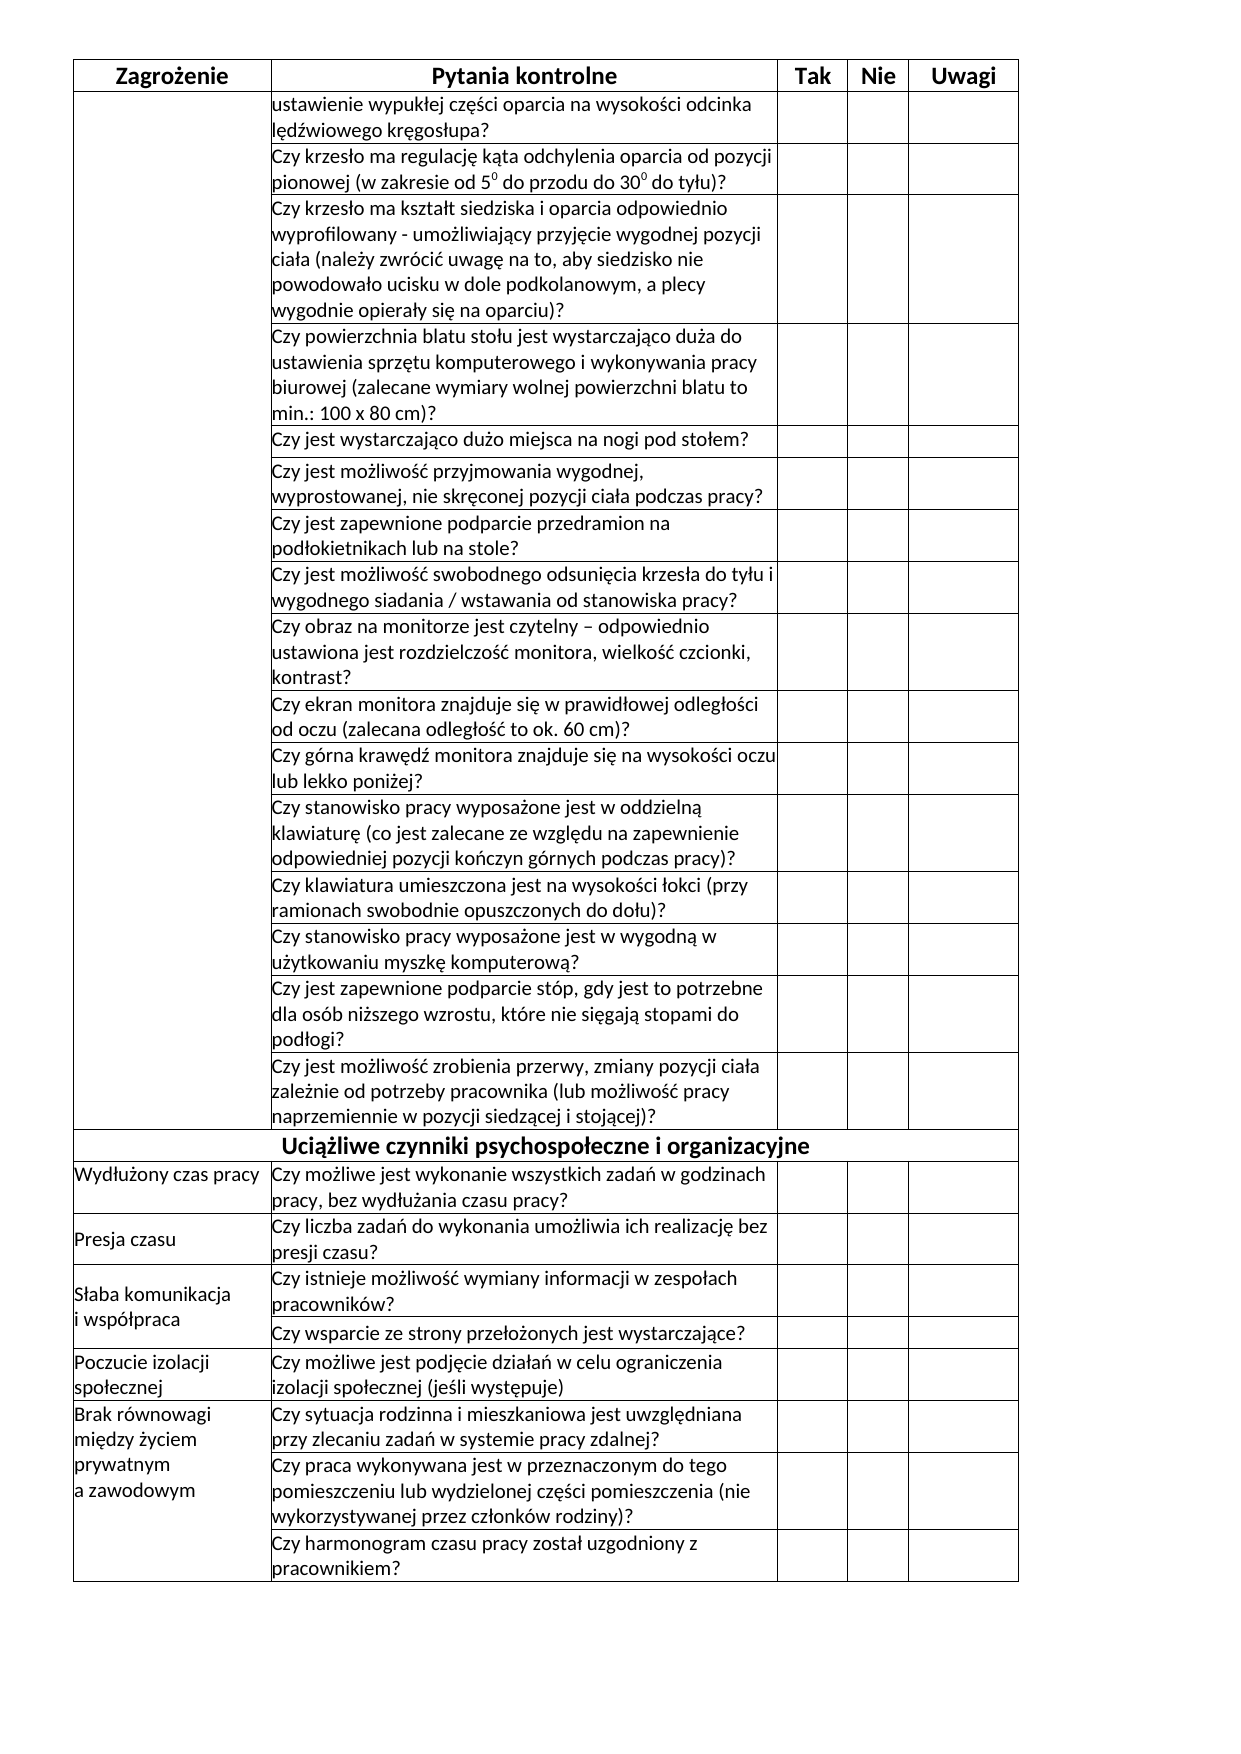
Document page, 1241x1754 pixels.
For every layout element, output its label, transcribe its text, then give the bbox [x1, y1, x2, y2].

table_cell [778, 743, 847, 793]
table_cell Czy jest możliwość swobodnego odsunięcia krzesła do tyłu i wygodnego siadania / wstawania od stanowiska pracy? [272, 562, 777, 612]
table_cell [848, 92, 908, 142]
table_cell [778, 1317, 847, 1348]
table_cell [909, 195, 1018, 322]
table_cell [848, 924, 908, 974]
table_header Zagrożenie [74, 60, 271, 91]
table_cell Czy wsparcie ze strony przełożonych jest wystarczające? [272, 1317, 777, 1348]
table_cell Brak równowagi między życiem prywatnym a zawodowym [74, 1401, 271, 1581]
table_cell Czy krzesło ma regulację kąta odchylenia oparcia od pozycji pionowej (w zakresie od 50 do przodu do 300 do tyłu)? [272, 144, 777, 194]
table_cell Presja czasu [74, 1214, 271, 1264]
table_cell [848, 195, 908, 322]
table_cell [848, 562, 908, 612]
table_cell [778, 795, 847, 871]
table_cell Czy klawiatura umieszczona jest na wysokości łokci (przy ramionach swobodnie opuszczonych do dołu)? [272, 872, 777, 923]
table_cell [848, 1401, 908, 1452]
table_cell [778, 562, 847, 612]
table_cell [778, 1530, 847, 1581]
table_header Pytania kontrolne [272, 60, 777, 91]
table_cell [909, 426, 1018, 457]
table_cell Słaba komunikacja i współpraca [74, 1265, 271, 1348]
table_cell Poczucie izolacji społecznej [74, 1349, 271, 1400]
table_cell [778, 1401, 847, 1452]
table_cell [909, 1453, 1018, 1529]
table_cell [848, 1317, 908, 1348]
table_cell [778, 924, 847, 974]
table_header Uwagi [909, 60, 1018, 91]
table_cell [909, 1401, 1018, 1452]
table_cell [778, 976, 847, 1052]
table_cell [909, 795, 1018, 871]
table_cell [778, 1265, 847, 1316]
table_cell Czy istnieje możliwość wymiany informacji w zespołach pracowników? [272, 1265, 777, 1316]
table_cell [848, 1349, 908, 1400]
table_cell Czy jest wystarczająco dużo miejsca na nogi pod stołem? [272, 426, 777, 457]
table_cell [848, 324, 908, 425]
table_cell [848, 1453, 908, 1529]
table_cell [778, 872, 847, 923]
table_cell [848, 1214, 908, 1264]
table_cell [848, 458, 908, 509]
table_cell Czy możliwe jest podjęcie działań w celu ograniczenia izolacji społecznej (jeśli występuje) [272, 1349, 777, 1400]
table_cell [778, 195, 847, 322]
table_cell [909, 1265, 1018, 1316]
table_cell [778, 614, 847, 690]
table_cell Czy obraz na monitorze jest czytelny – odpowiednio ustawiona jest rozdzielczość monitora, wielkość czcionki, kontrast? [272, 614, 777, 690]
table_cell [848, 795, 908, 871]
table_cell [909, 872, 1018, 923]
table_cell [909, 144, 1018, 194]
table_cell [848, 872, 908, 923]
table_cell [909, 1530, 1018, 1581]
table_cell [778, 144, 847, 194]
table_cell [909, 1053, 1018, 1129]
table_cell [778, 1349, 847, 1400]
table_cell Czy jest możliwość zrobienia przerwy, zmiany pozycji ciała zależnie od potrzeby pracownika (lub możliwość pracy naprzemiennie w pozycji siedzącej i stojącej)? [272, 1053, 777, 1129]
table_cell [909, 510, 1018, 561]
table_cell [909, 458, 1018, 509]
table_cell [909, 691, 1018, 742]
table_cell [272, 92, 777, 142]
table_cell [848, 743, 908, 793]
table_cell [909, 924, 1018, 974]
table_cell [778, 1162, 847, 1212]
table_cell [778, 1214, 847, 1264]
table_cell [778, 691, 847, 742]
table_cell [848, 691, 908, 742]
table_cell [778, 510, 847, 561]
table_cell [778, 324, 847, 425]
table_cell [848, 614, 908, 690]
table_cell Czy sytuacja rodzinna i mieszkaniowa jest uwzględniana przy zlecaniu zadań w systemie pracy zdalnej? [272, 1401, 777, 1452]
table_cell Czy praca wykonywana jest w przeznaczonym do tego pomieszczeniu lub wydzielonej części pomieszczenia (nie wykorzystywanej przez członków rodziny)? [272, 1453, 777, 1529]
table_cell Czy możliwe jest wykonanie wszystkich zadań w godzinach pracy, bez wydłużania czasu pracy? [272, 1162, 777, 1212]
table_cell [848, 510, 908, 561]
table_header Tak [778, 60, 847, 91]
table_cell Czy harmonogram czasu pracy został uzgodniony z pracownikiem? [272, 1530, 777, 1581]
table_cell Czy ekran monitora znajduje się w prawidłowej odległości od oczu (zalecana odległość to ok. 60 cm)? [272, 691, 777, 742]
table_cell [909, 562, 1018, 612]
table_cell [848, 1530, 908, 1581]
table_cell [909, 743, 1018, 793]
table_header Nie [848, 60, 908, 91]
table_cell Czy górna krawędź monitora znajduje się na wysokości oczu lub lekko poniżej? [272, 743, 777, 793]
table_cell Czy krzesło ma kształt siedziska i oparcia odpowiednio wyprofilowany - umożliwiający przyjęcie wygodnej pozycji ciała (należy zwrócić uwagę na to, aby siedzisko nie powodowało ucisku w dole podkolanowym, a plecy wygodnie opierały się na oparciu)? [272, 195, 777, 322]
table_cell Czy jest zapewnione podparcie stóp, gdy jest to potrzebne dla osób niższego wzrostu, które nie sięgają stopami do podłogi? [272, 976, 777, 1052]
table_cell [909, 1349, 1018, 1400]
table_cell Czy liczba zadań do wykonania umożliwia ich realizację bez presji czasu? [272, 1214, 777, 1264]
table_cell [848, 1265, 908, 1316]
table_cell [909, 92, 1018, 142]
table_cell [848, 144, 908, 194]
table_cell [778, 92, 847, 142]
table_cell Czy stanowisko pracy wyposażone jest w oddzielną klawiaturę (co jest zalecane ze względu na zapewnienie odpowiedniej pozycji kończyn górnych podczas pracy)? [272, 795, 777, 871]
table_cell [909, 324, 1018, 425]
table_cell Wydłużony czas pracy [74, 1162, 271, 1212]
table_cell [909, 976, 1018, 1052]
table_cell Czy powierzchnia blatu stołu jest wystarczająco duża do ustawienia sprzętu komputerowego i wykonywania pracy biurowej (zalecane wymiary wolnej powierzchni blatu to min.: 100 x 80 cm)? [272, 324, 777, 425]
table_cell [909, 1162, 1018, 1212]
table_cell Czy stanowisko pracy wyposażone jest w wygodną w użytkowaniu myszkę komputerową? [272, 924, 777, 974]
table_cell [909, 1317, 1018, 1348]
table_cell [848, 1162, 908, 1212]
table_cell [848, 976, 908, 1052]
table_cell [909, 1214, 1018, 1264]
table_cell Czy jest zapewnione podparcie przedramion na podłokietnikach lub na stole? [272, 510, 777, 561]
table_cell [848, 426, 908, 457]
table_cell Czy jest możliwość przyjmowania wygodnej, wyprostowanej, nie skręconej pozycji ciała podczas pracy? [272, 458, 777, 509]
table_cell [778, 426, 847, 457]
table_cell Uciążliwe czynniki psychospołeczne i organizacyjne [74, 1130, 1018, 1161]
table_cell [778, 458, 847, 509]
table_cell [848, 1053, 908, 1129]
table_cell [909, 614, 1018, 690]
table_cell [778, 1053, 847, 1129]
table_cell [778, 1453, 847, 1529]
